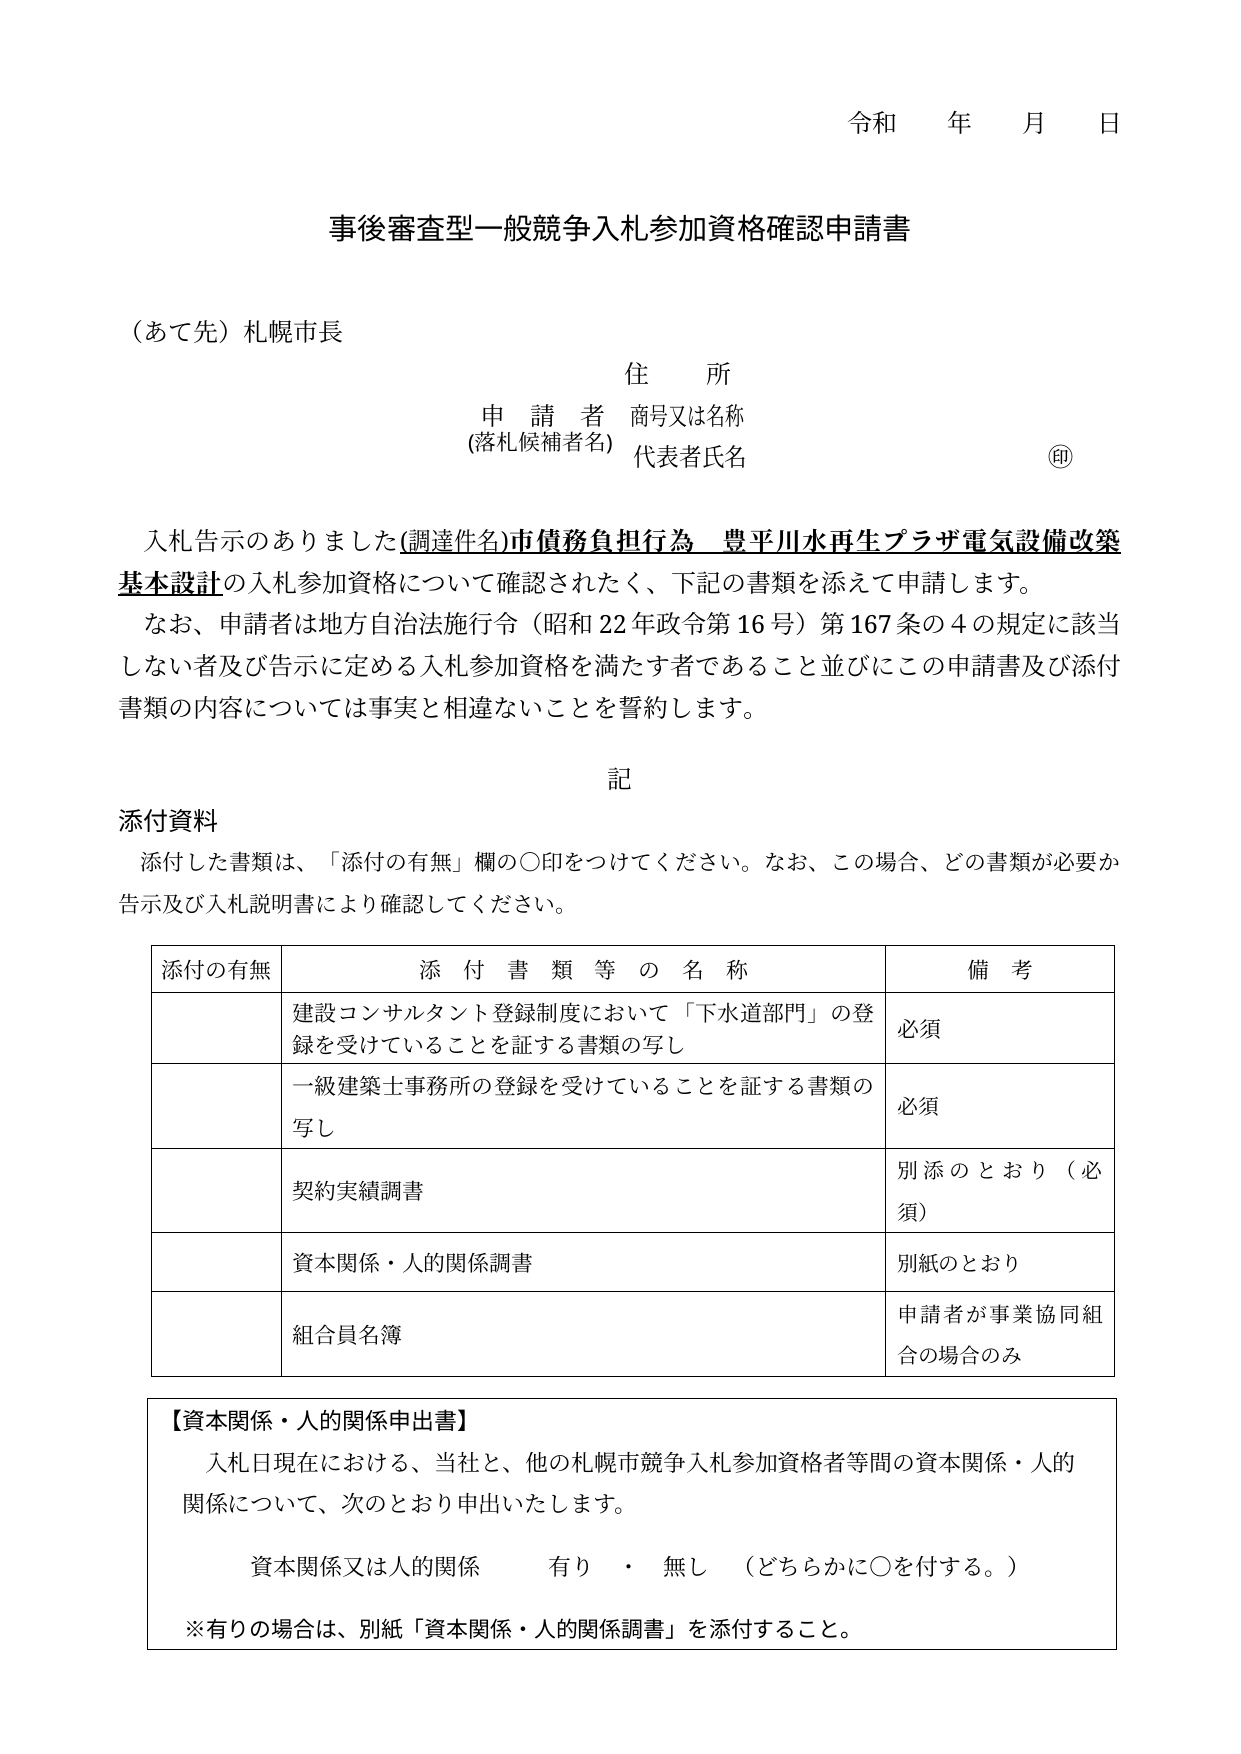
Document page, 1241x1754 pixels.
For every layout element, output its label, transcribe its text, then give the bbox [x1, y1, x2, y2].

table_cell 別紙のとおり [886, 1233, 1114, 1291]
text 事後審査型一般競争入札参加資格確認申請書 [118, 184, 1122, 268]
text （あて先）札幌市長 [118, 310, 1122, 352]
table_cell [152, 1233, 281, 1291]
table_cell [152, 1292, 281, 1376]
text 添付した書類は、「添付の有無」欄の○印をつけてください。なお、この場合、どの書類が必要か告示及び入札説明書により確認してください。 [118, 840, 1122, 924]
table_cell 一級建築士事務所の登録を受けていることを証する書類の写し [282, 1064, 885, 1147]
text 申 請 者 商号又は名称 [118, 393, 1031, 435]
table_header 備 考 [886, 946, 1114, 992]
text 令和 年 月 日 [118, 101, 1122, 143]
table_cell 組合員名簿 [282, 1292, 885, 1376]
table_header 添 付 書 類 等 の 名 称 [282, 946, 885, 992]
text 添付資料 [118, 798, 1122, 840]
table_header 添付の有無 [152, 946, 281, 992]
text 代表者氏名 ㊞ [118, 435, 1122, 477]
table_cell 申請者が事業協同組合の場合のみ [886, 1292, 1114, 1376]
table_cell 契約実績調書 [282, 1149, 885, 1232]
table_cell [152, 993, 281, 1063]
table_cell 必須 [886, 1064, 1114, 1147]
text なお、申請者は地方自治法施行令（昭和22年政令第16号）第167条の４の規定に該当しない者及び告示に定める入札参加資格を満たす者であること並びにこの申請書及び添付書類の内容については事実と相違ないことを誓約します。 [118, 602, 1122, 728]
table_cell 必須 [886, 993, 1114, 1063]
text 住 所 [118, 352, 1031, 393]
text 記 [118, 757, 1122, 798]
table_header 【資本関係・人的関係申出書】 入札日現在における、当社と、他の札幌市競争入札参加資格者等間の資本関係・人的関係について、次のとおり申出いたします。 資本関係又は人的関係 有り ・ 無し （どちらかに○を付する。） ※有りの場合は、別紙「資本関係・人的関係調書」を添付すること。 [148, 1399, 1116, 1649]
table_cell 建設コンサルタント登録制度において「下水道部門」の登録を受けていることを証する書類の写し [282, 993, 885, 1063]
text 入札告示のありました(調達件名)市債務負担行為 豊平川水再生プラザ電気設備改築基本設計の入札参加資格について確認されたく、下記の書類を添えて申請します。 [118, 519, 1122, 602]
table_cell [152, 1064, 281, 1147]
table_cell 別添のとおり（必須） [886, 1149, 1114, 1232]
table_cell 資本関係・人的関係調書 [282, 1233, 885, 1291]
table_cell [152, 1149, 281, 1232]
